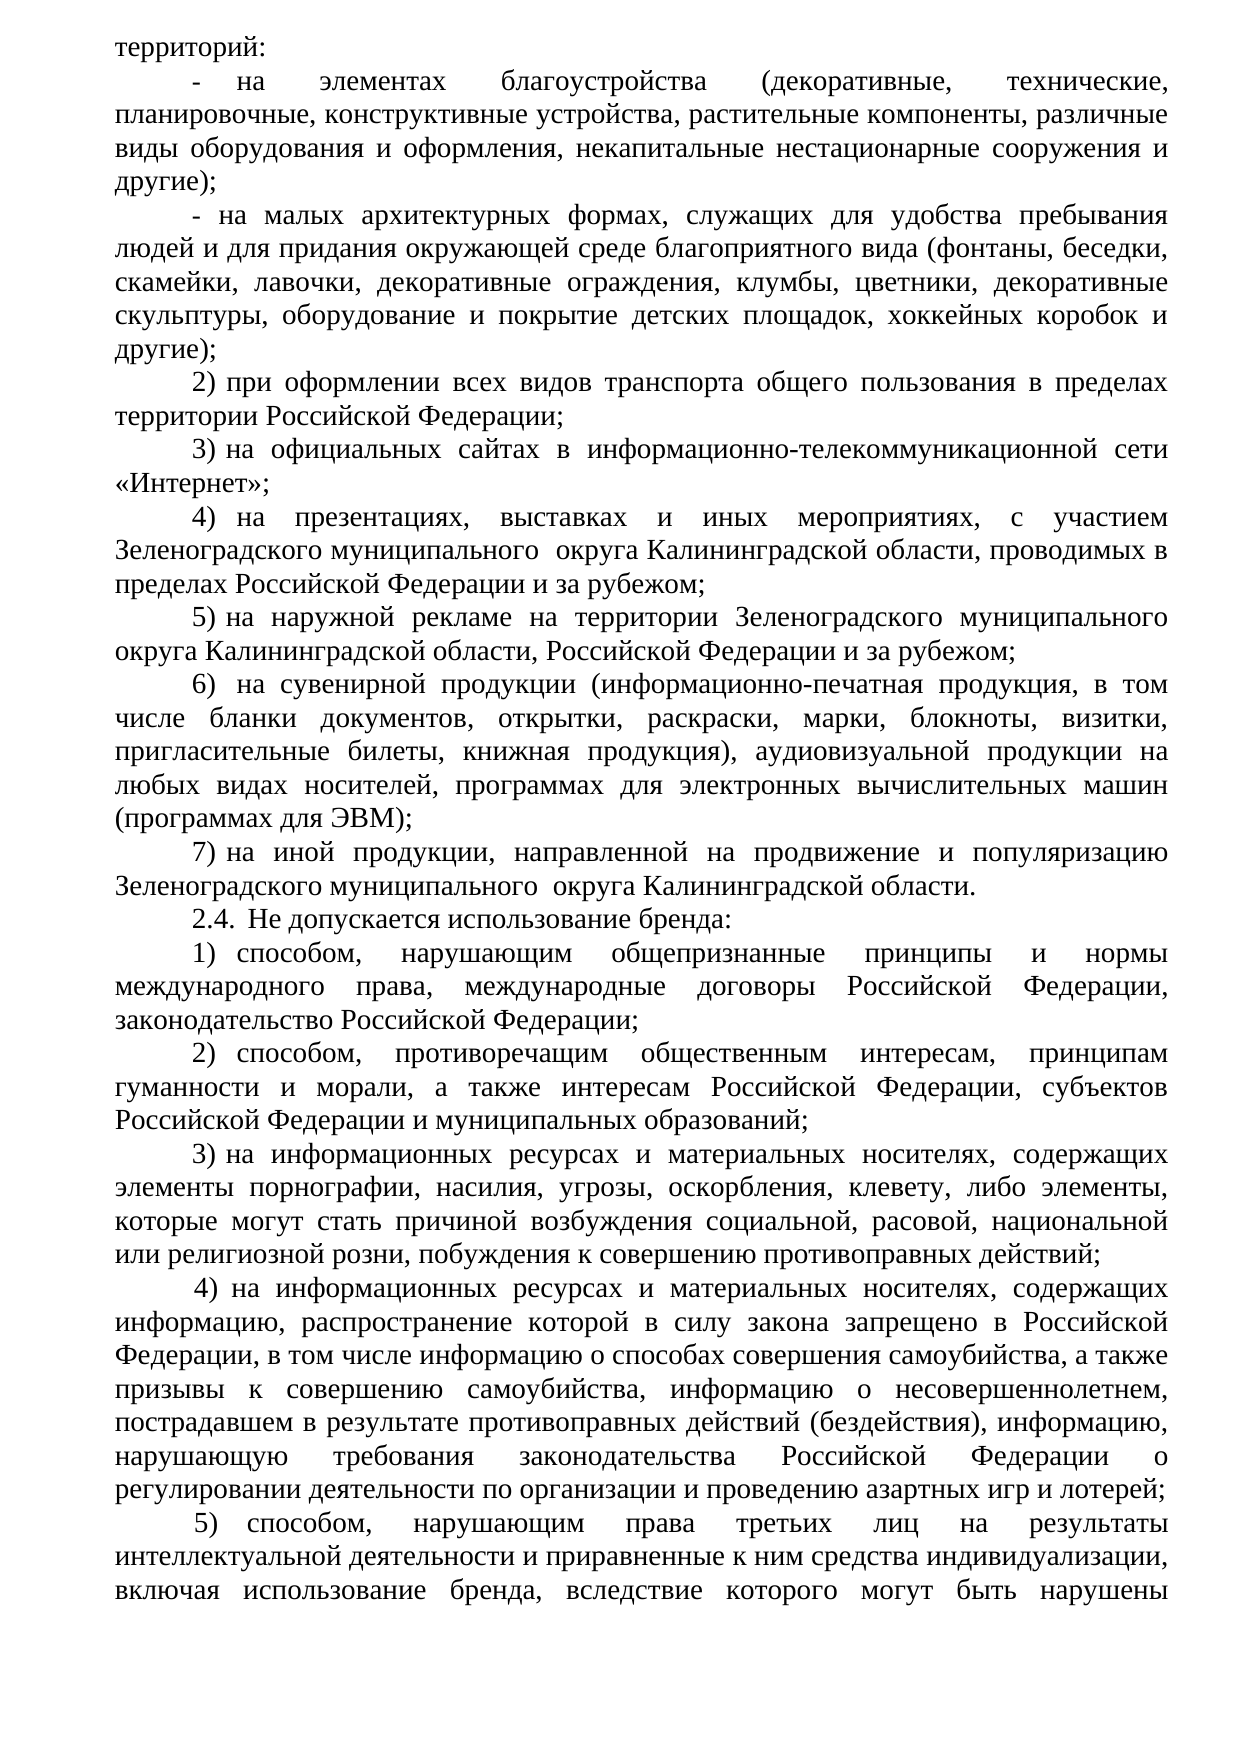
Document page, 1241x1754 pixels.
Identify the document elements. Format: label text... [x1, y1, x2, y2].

list способом, нарушающим общепризнанные принципы и нормы международного права, международные договоры Российской Федерации, законодательство Российской Федерации; [114, 935, 1169, 1036]
list при оформлении всех видов транспорта общего пользования в пределах территории Российской Федерации; [114, 365, 1169, 432]
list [114, 29, 1169, 63]
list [114, 1505, 1169, 1606]
list Не допускается использование бренда: [114, 902, 1169, 935]
list на официальных сайтах в информационно-телекоммуникационной сети «Интернет»; [114, 432, 1169, 499]
list на сувенирной продукции (информационно-печатная продукция, в том числе бланки документов, открытки, раскраски, марки, блокноты, визитки, пригласительные билеты, книжная продукция), аудиовизуальной продукции на любых видах носителей, программах для электронных вычислительных машин (программах для ЭВМ); [114, 667, 1169, 834]
list способом, противоречащим общественным интересам, принципам гуманности и морали, а также интересам Российской Федерации, субъектов Российской Федерации и муниципальных образований; [114, 1036, 1169, 1136]
list на иной продукции, направленной на продвижение и популяризацию Зеленоградского муниципального округа Калининградской области. [114, 834, 1169, 902]
list на информационных ресурсах и материальных носителях, содержащих информацию, распространение которой в силу закона запрещено в Российской Федерации, в том числе информацию о способах совершения самоубийства, а также призывы к совершению самоубийства, информацию о несовершеннолетнем, пострадавшем в результате противоправных действий (бездействия), информацию, нарушающую требования законодательства Российской Федерации о регулировании деятельности по организации и проведению азартных игр и лотерей; [114, 1271, 1169, 1505]
list на элементах благоустройства (декоративные, технические, планировочные, конструктивные устройства, растительные компоненты, различные виды оборудования и оформления, некапитальные нестационарные сооружения и другие); [114, 63, 1169, 197]
list на наружной рекламе на территории Зеленоградского муниципального округа Калининградской области, Российской Федерации и за рубежом; [114, 600, 1169, 667]
list на малых архитектурных формах, служащих для удобства пребывания людей и для придания окружающей среде благоприятного вида (фонтаны, беседки, скамейки, лавочки, декоративные ограждения, клумбы, цветники, декоративные скульптуры, оборудование и покрытие детских площадок, хоккейных коробок и другие); [114, 197, 1169, 365]
list на информационных ресурсах и материальных носителях, содержащих элементы порнографии, насилия, угрозы, оскорбления, клевету, либо элементы, которые могут стать причиной возбуждения социальной, расовой, национальной или религиозной розни, побуждения к совершению противоправных действий; [114, 1136, 1169, 1271]
list на презентациях, выставках и иных мероприятиях, с участием Зеленоградского муниципального округа Калининградской области, проводимых в пределах Российской Федерации и за рубежом; [114, 499, 1169, 600]
